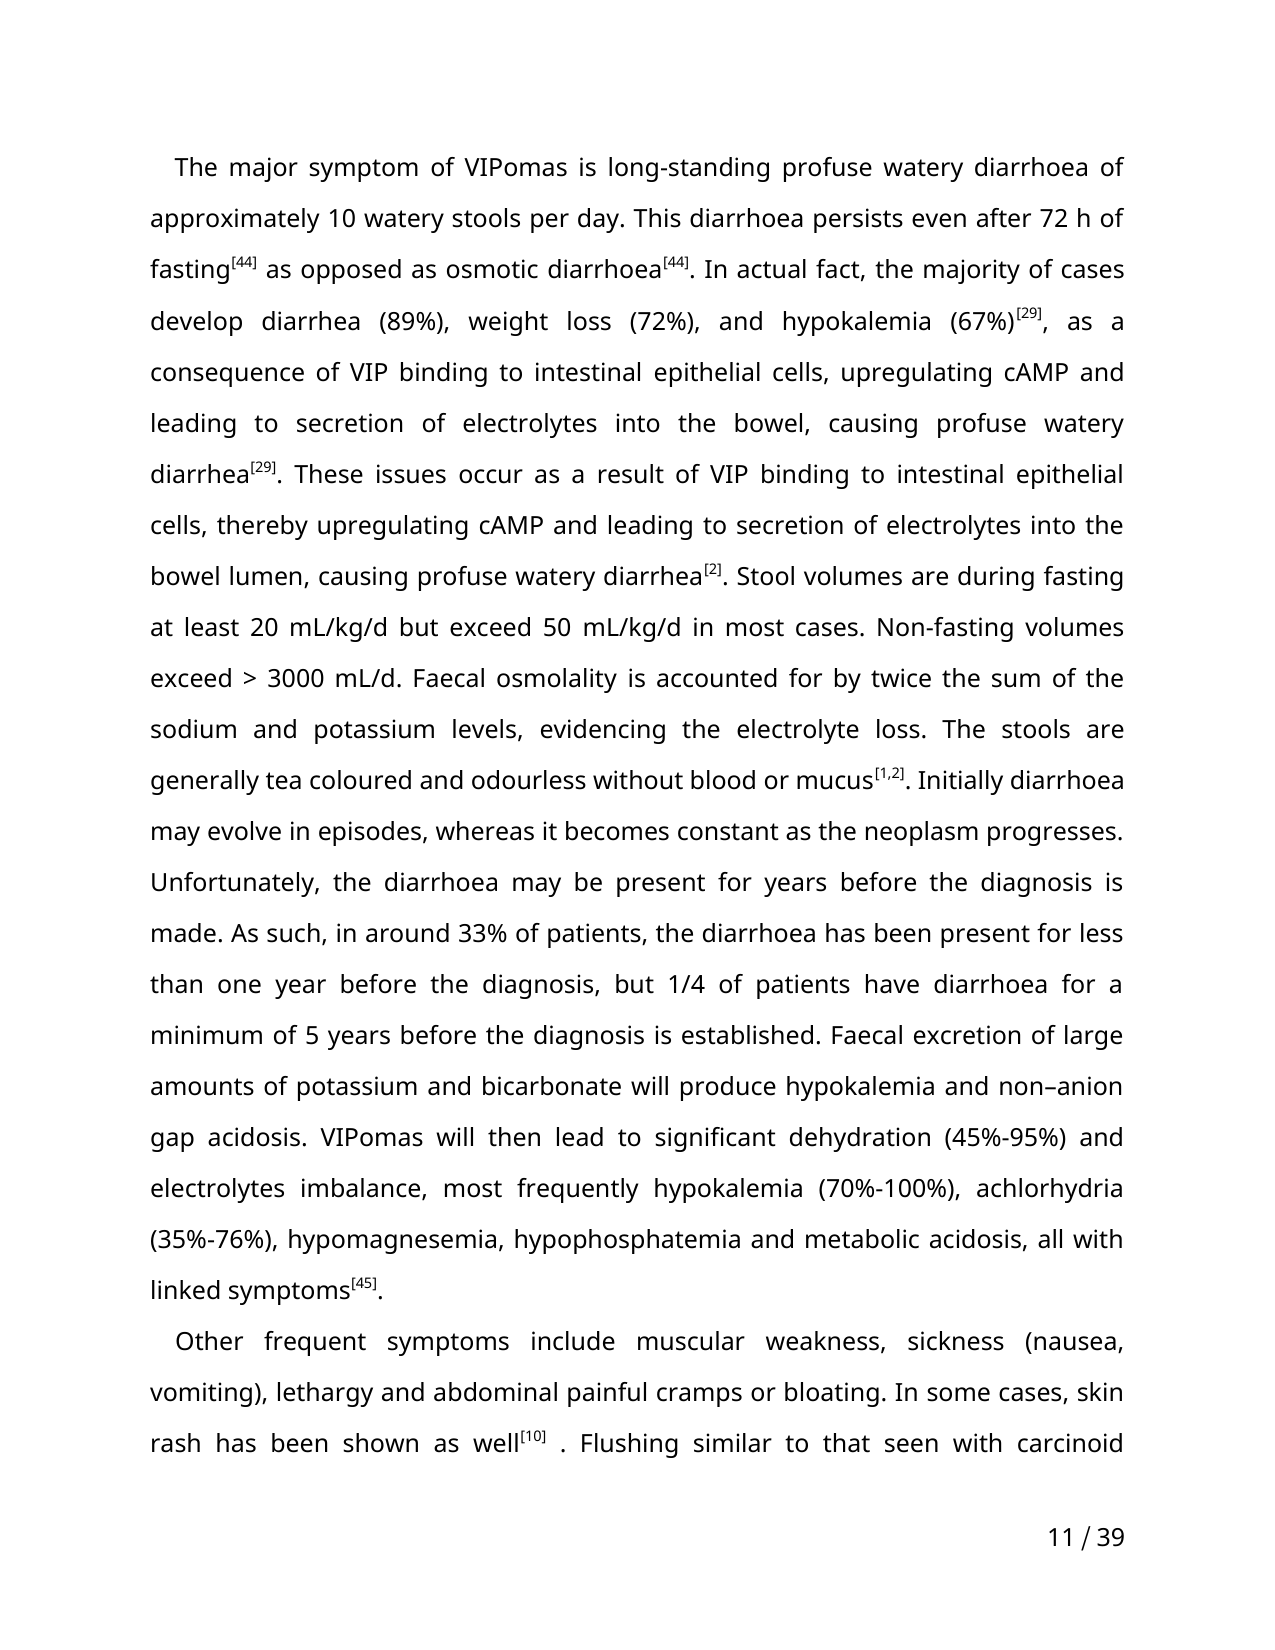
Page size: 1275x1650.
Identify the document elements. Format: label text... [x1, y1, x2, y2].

text The major symptom of VIPomas is long-standing profuse watery diarrhoea of approximately 10 watery stools per day. This diarrhoea persists even after 72 h of fasting[44] as opposed as osmotic diarrhoea[44]. In actual fact, the majority of cases develop diarrhea (89%), weight loss (72%), and hypokalemia (67%)[29], as a consequence of VIP binding to intestinal epithelial cells, upregulating cAMP and leading to secretion of electrolytes into the bowel, causing profuse watery diarrhea[29]. These issues occur as a result of VIP binding to intestinal epithelial cells, thereby upregulating cAMP and leading to secretion of electrolytes into the bowel lumen, causing profuse watery diarrhea[2]. Stool volumes are during fasting at least 20 mL/kg/d but exceed 50 mL/kg/d in most cases. Non-fasting volumes exceed > 3000 mL/d. Faecal osmolality is accounted for by twice the sum of the sodium and potassium levels, evidencing the electrolyte loss. The stools are generally tea coloured and odourless without blood or mucus[1,2]. Initially diarrhoea may evolve in episodes, whereas it becomes constant as the neoplasm progresses. Unfortunately, the diarrhoea may be present for years before the diagnosis is made. As such, in around 33% of patients, the diarrhoea has been present for less than one year before the diagnosis, but 1/4 of patients have diarrhoea for a minimum of 5 years before the diagnosis is established. Faecal excretion of large amounts of potassium and bicarbonate will produce hypokalemia and non–anion gap acidosis. VIPomas will then lead to significant dehydration (45%-95%) and electrolytes imbalance, most frequently hypokalemia (70%-100%), achlorhydria (35%-76%), hypomagnesemia, hypophosphatemia and metabolic acidosis, all with linked symptoms[45]. [150, 150, 1125, 1307]
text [150, 1324, 1125, 1460]
